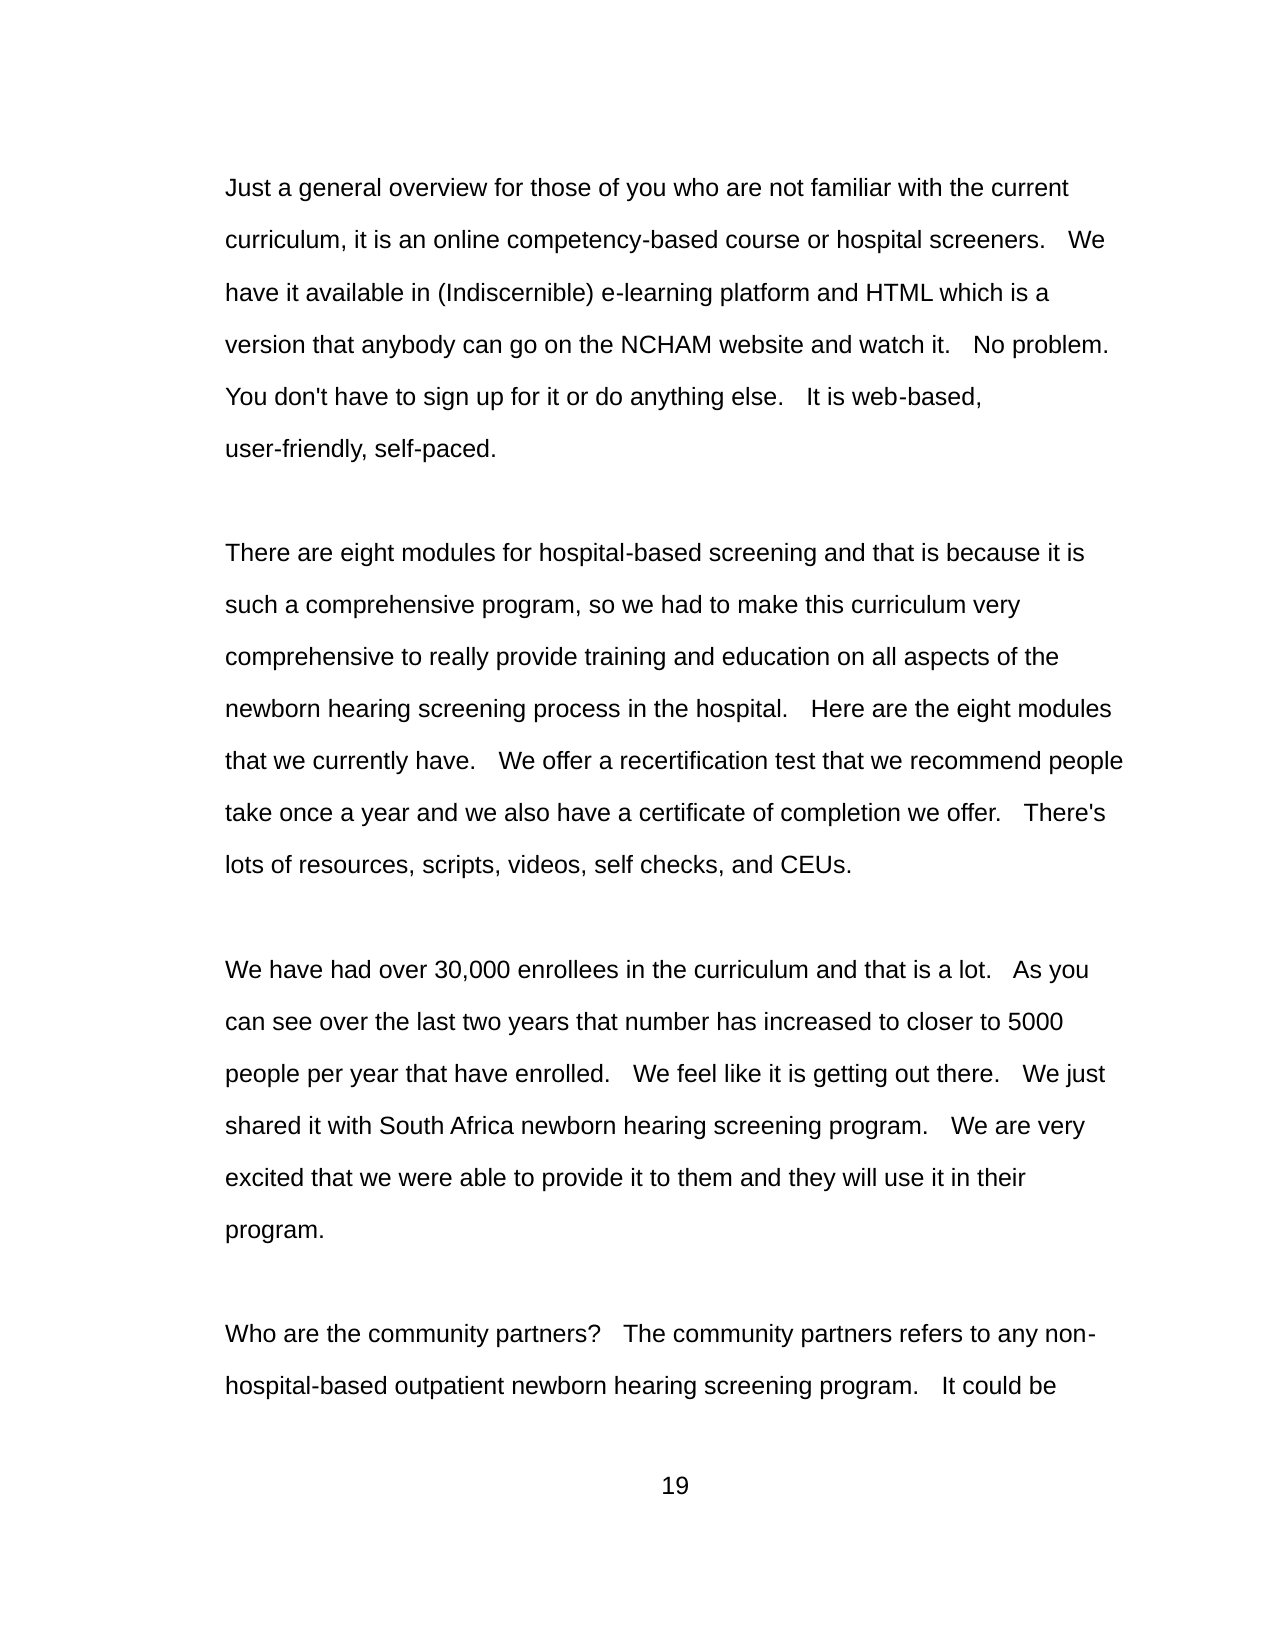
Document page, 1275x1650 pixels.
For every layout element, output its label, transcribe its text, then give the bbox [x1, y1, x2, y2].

text We have had over 30,000 enrollees in the curriculum and that is a lot. As you can see over the last two years that number has increased to closer to 5000 people per year that have enrolled. We feel like it is getting out there. We just shared it with South Africa newborn hearing screening program. We are very excited that we were able to provide it to them and they will use it in their program. [225, 931, 1125, 1244]
text There are eight modules for hospital-based screening and that is because it is such a comprehensive program, so we had to make this curriculum very comprehensive to really provide training and education on all aspects of the newborn hearing screening process in the hospital. Here are the eight modules that we currently have. We offer a recertification test that we recommend people take once a year and we also have a certificate of completion we offer. There's lots of resources, scripts, videos, self checks, and CEUs. [225, 514, 1125, 879]
text Just a general overview for those of you who are not familiar with the current curriculum, it is an online competency-based course or hospital screeners. We have it available in (Indiscernible) e-learning platform and HTML which is a version that anybody can go on the NCHAM website and watch it. No problem. You don't have to sign up for it or do anything else. It is web-based, user-friendly, self-paced. [225, 150, 1125, 462]
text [225, 1296, 1125, 1400]
